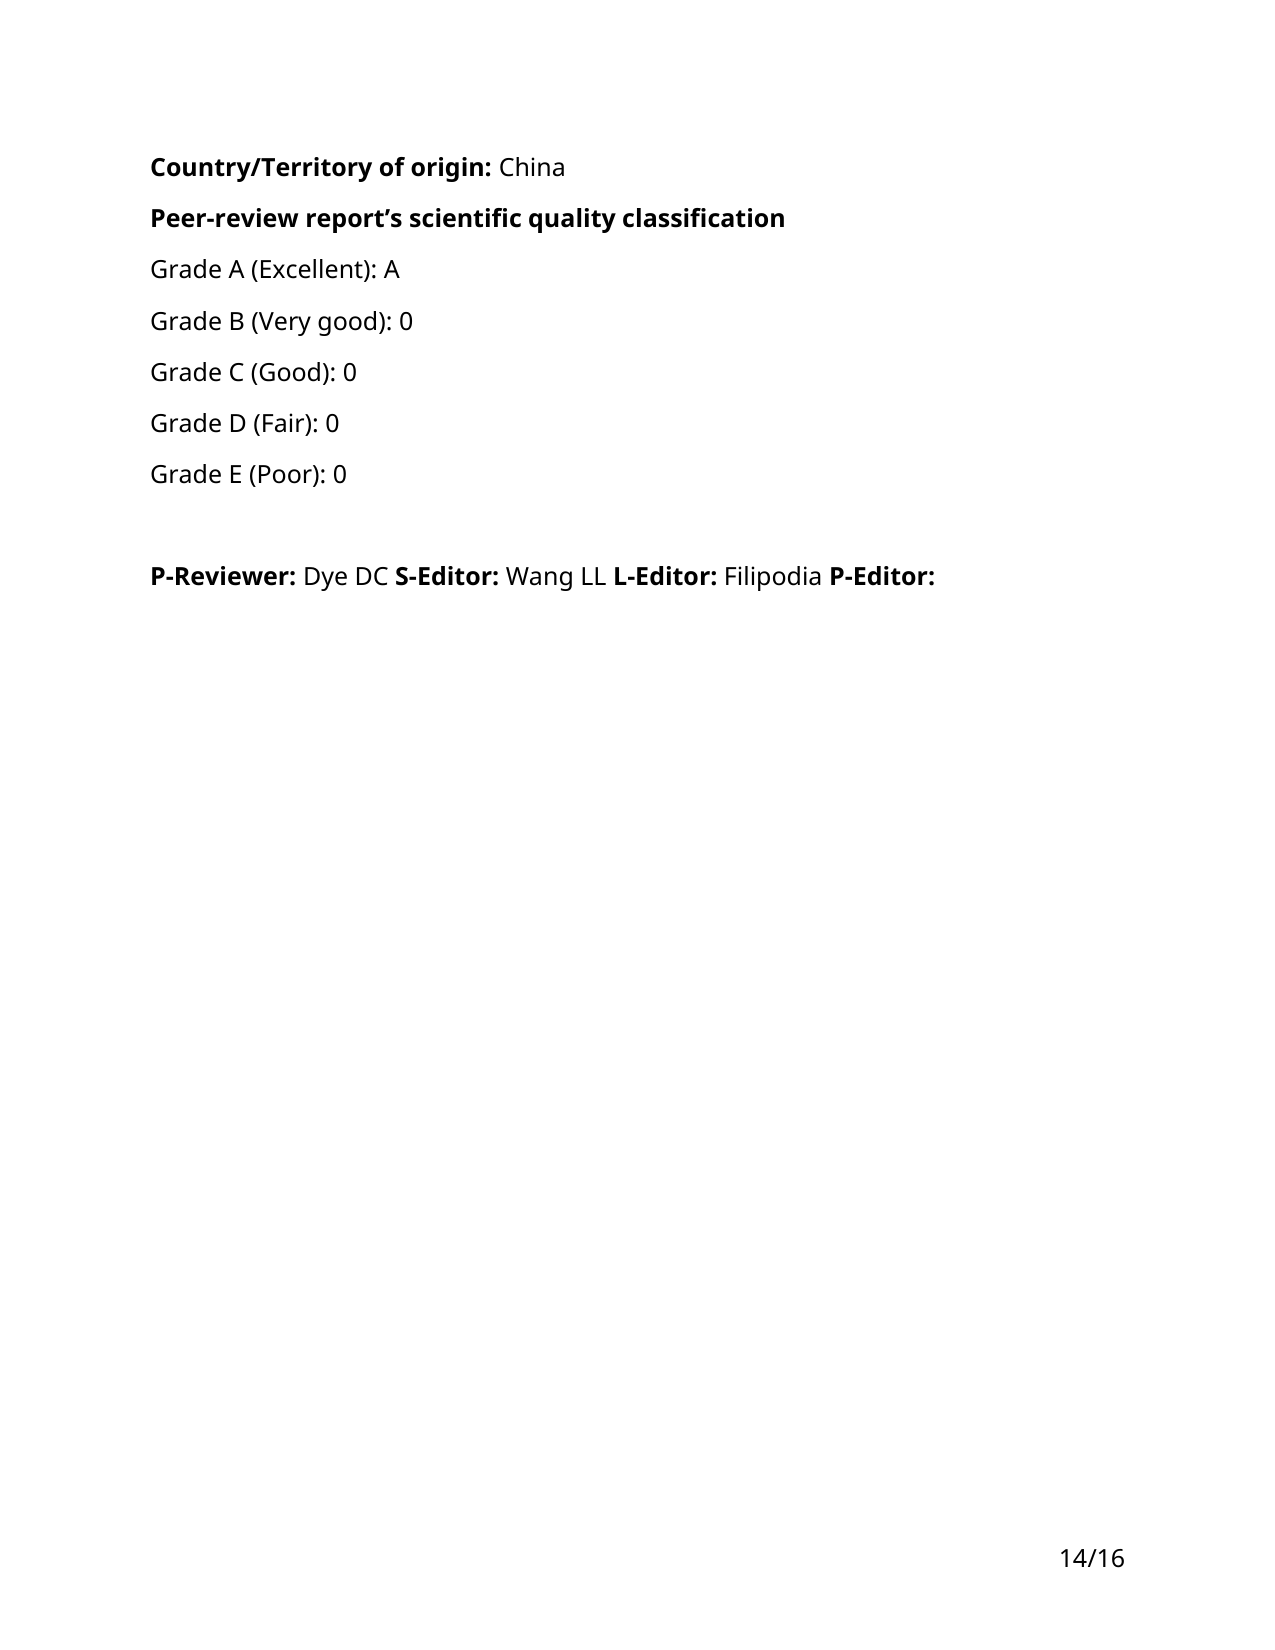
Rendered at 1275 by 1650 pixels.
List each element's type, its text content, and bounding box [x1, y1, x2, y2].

text Grade C (Good): 0 [150, 354, 1125, 388]
text Peer-review report’s scientific quality classification [150, 201, 1125, 235]
text Grade A (Excellent): A [150, 252, 1125, 286]
text Grade E (Poor): 0 [150, 456, 1125, 490]
text P-Reviewer: Dye DC S-Editor: Wang LL L-Editor: Filipodia P-Editor: [150, 558, 1125, 592]
text Country/Territory of origin: China [150, 150, 1125, 184]
text Grade B (Very good): 0 [150, 303, 1125, 337]
text Grade D (Fair): 0 [150, 405, 1125, 439]
